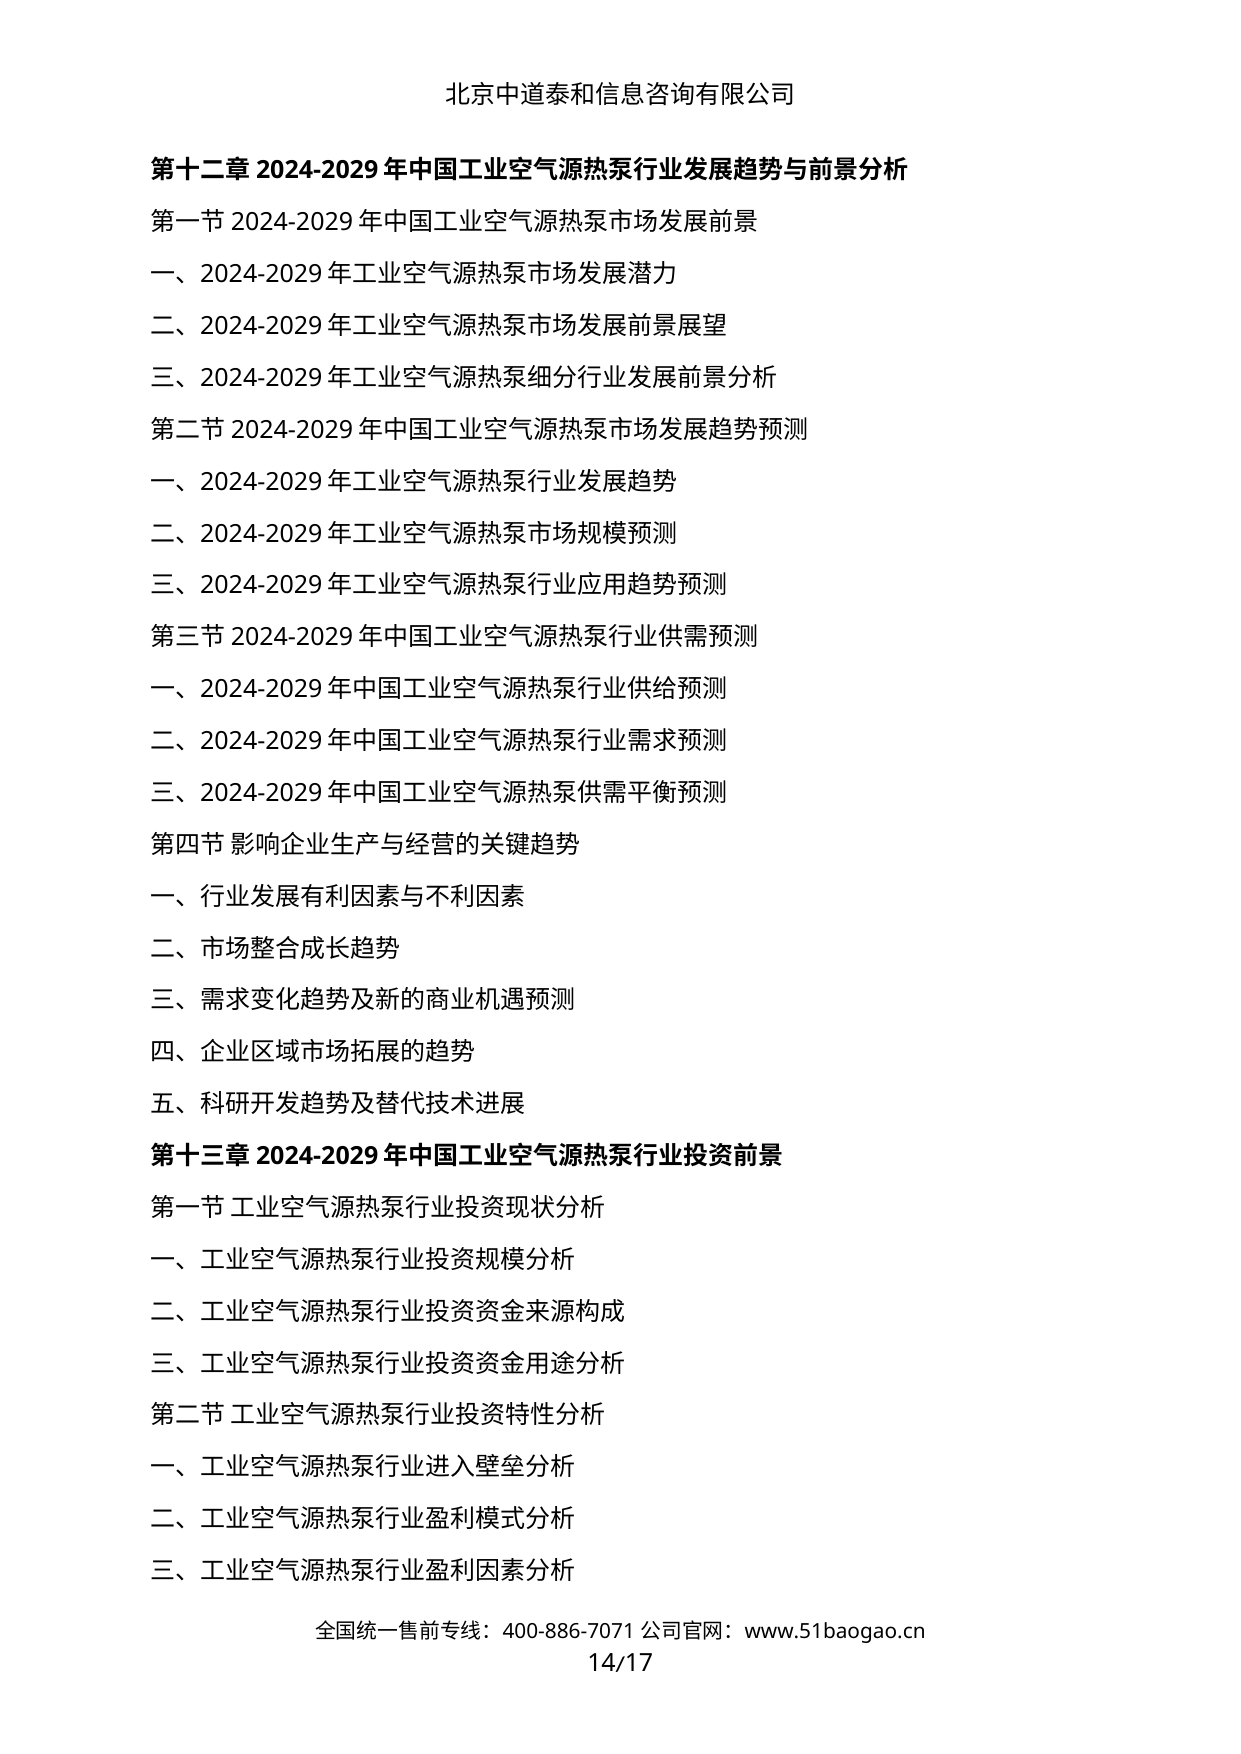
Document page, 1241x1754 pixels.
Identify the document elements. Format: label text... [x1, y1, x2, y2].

text 一、工业空气源热泵行业进入壁垒分析 [150, 1447, 1090, 1483]
text 二、2024-2029年工业空气源热泵市场发展前景展望 [150, 306, 1090, 342]
text 三、2024-2029年工业空气源热泵细分行业发展前景分析 [150, 357, 1090, 394]
text 二、2024-2029年工业空气源热泵市场规模预测 [150, 513, 1090, 549]
text 三、2024-2029年工业空气源热泵行业应用趋势预测 [150, 565, 1090, 601]
text 一、2024-2029年工业空气源热泵行业发展趋势 [150, 461, 1090, 497]
text 四、企业区域市场拓展的趋势 [150, 1032, 1090, 1068]
text 第十三章 2024-2029年中国工业空气源热泵行业投资前景 [150, 1136, 1090, 1172]
text 第一节 工业空气源热泵行业投资现状分析 [150, 1187, 1090, 1224]
text 一、2024-2029年中国工业空气源热泵行业供给预测 [150, 669, 1090, 705]
text 第四节 影响企业生产与经营的关键趋势 [150, 824, 1090, 861]
text 第二节 2024-2029年中国工业空气源热泵市场发展趋势预测 [150, 409, 1090, 446]
text 一、工业空气源热泵行业投资规模分析 [150, 1239, 1090, 1276]
text 二、市场整合成长趋势 [150, 928, 1090, 964]
text 一、2024-2029年工业空气源热泵市场发展潜力 [150, 254, 1090, 290]
text 三、2024-2029年中国工业空气源热泵供需平衡预测 [150, 772, 1090, 809]
text 三、工业空气源热泵行业投资资金用途分析 [150, 1343, 1090, 1379]
text 第十二章 2024-2029年中国工业空气源热泵行业发展趋势与前景分析 [150, 150, 1090, 186]
text 二、工业空气源热泵行业盈利模式分析 [150, 1499, 1090, 1535]
text 第一节 2024-2029年中国工业空气源热泵市场发展前景 [150, 202, 1090, 238]
text 二、2024-2029年中国工业空气源热泵行业需求预测 [150, 721, 1090, 757]
text 五、科研开发趋势及替代技术进展 [150, 1084, 1090, 1120]
text 一、行业发展有利因素与不利因素 [150, 876, 1090, 912]
text 二、工业空气源热泵行业投资资金来源构成 [150, 1291, 1090, 1327]
text 第二节 工业空气源热泵行业投资特性分析 [150, 1395, 1090, 1431]
text 三、需求变化趋势及新的商业机遇预测 [150, 980, 1090, 1016]
text 第三节 2024-2029年中国工业空气源热泵行业供需预测 [150, 617, 1090, 653]
text 三、工业空气源热泵行业盈利因素分析 [150, 1551, 1090, 1587]
